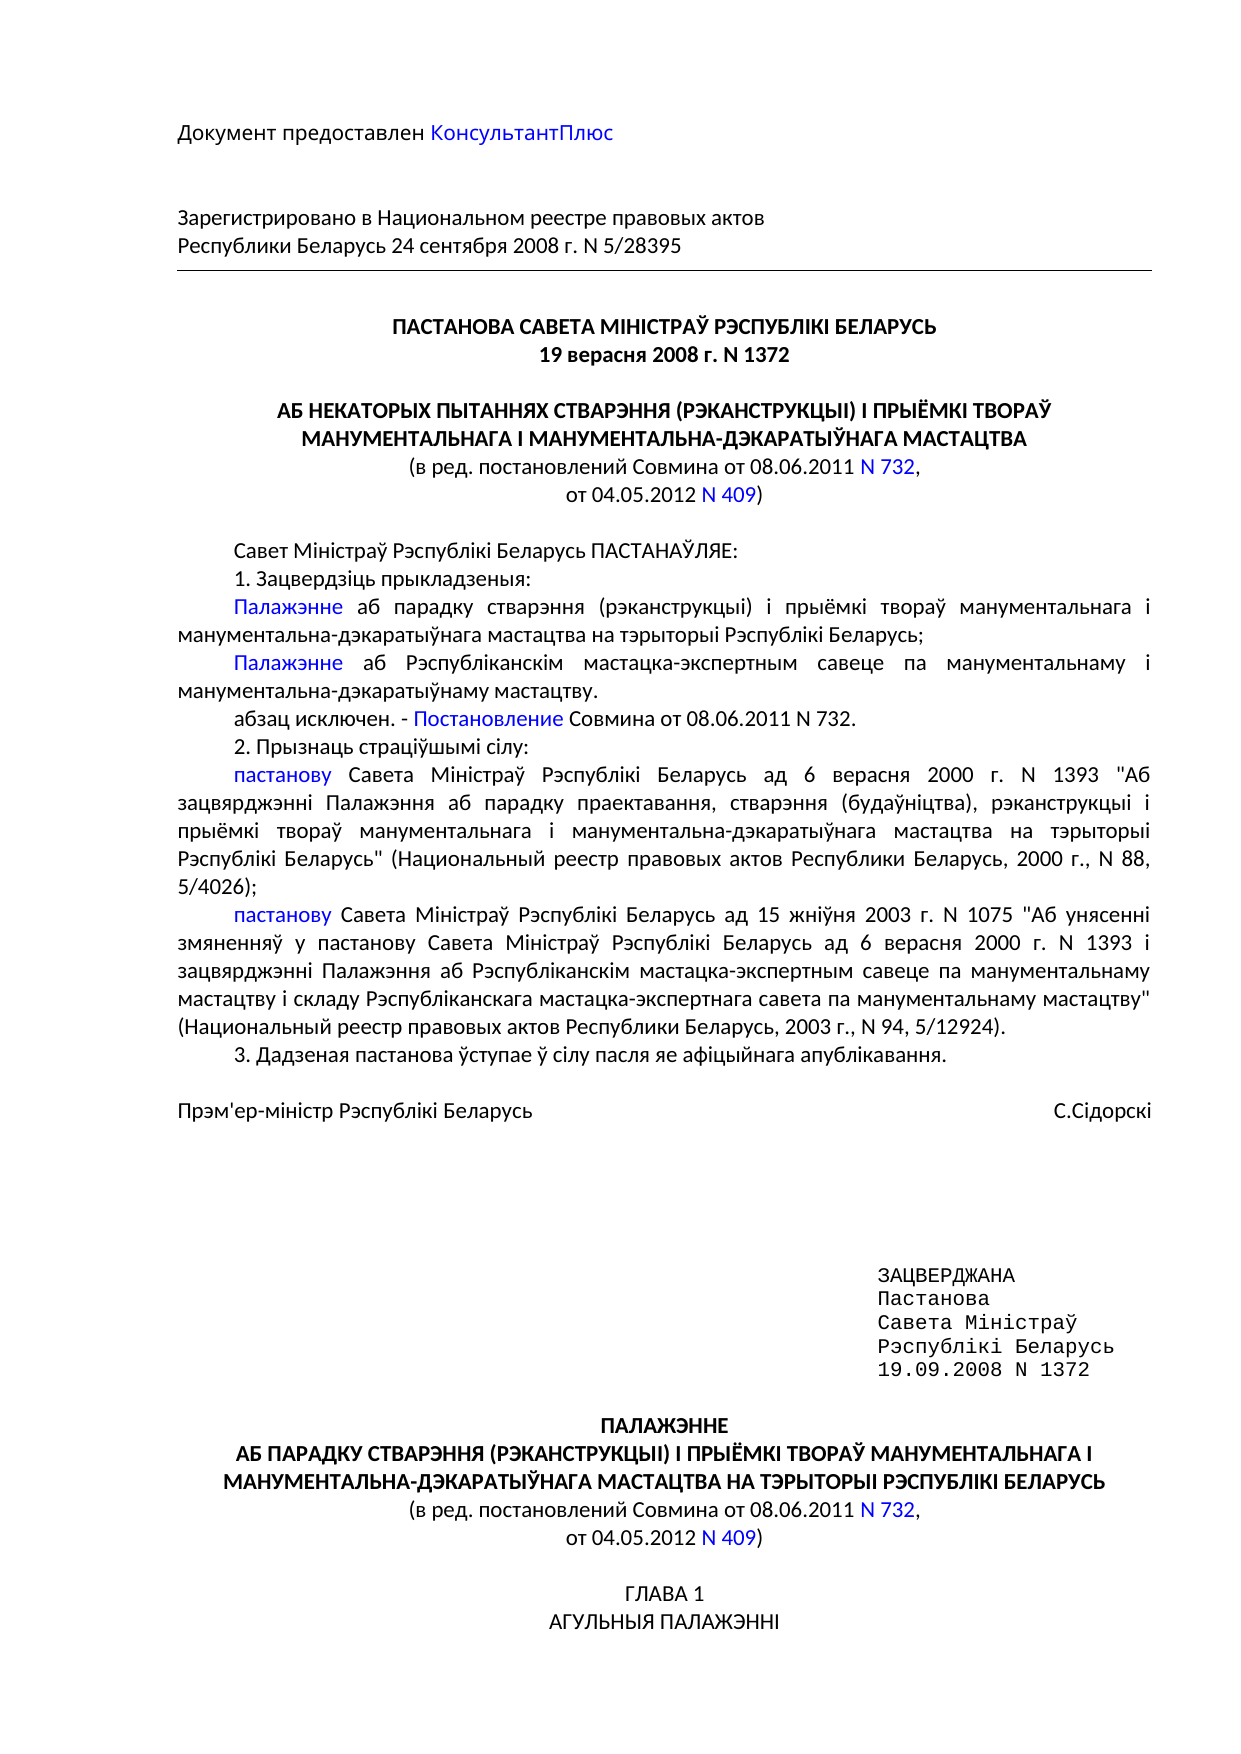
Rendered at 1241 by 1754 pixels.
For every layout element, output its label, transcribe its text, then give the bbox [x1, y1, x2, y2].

text Палажэнне аб Рэспублiканскiм мастацка-экспертным савеце па манументальнаму i манументальна-дэкаратыўнаму мастацтву. [177, 648, 1152, 704]
title ПАЛАЖЭННЕ [177, 1411, 1152, 1439]
text Республики Беларусь 24 сентября 2008 г. N 5/28395 [177, 231, 1152, 259]
text 2. Прызнаць страцiўшымi сiлу: [177, 732, 1152, 760]
text Савета Мiнiстраў [177, 1312, 1152, 1336]
text абзац исключен. - Постановление Совмина от 08.06.2011 N 732. [177, 704, 1152, 732]
text Пастанова [177, 1288, 1152, 1312]
text ЗАЦВЕРДЖАНА [177, 1265, 1152, 1288]
text Зарегистрировано в Национальном реестре правовых актов [177, 203, 1152, 231]
title ПАСТАНОВА САВЕТА МIНIСТРАЎ РЭСПУБЛIКI БЕЛАРУСЬ [177, 312, 1152, 340]
text 1. Зацвердзiць прыкладзеныя: [177, 564, 1152, 592]
text (в ред. постановлений Совмина от 08.06.2011 N 732, [177, 452, 1152, 480]
text АГУЛЬНЫЯ ПАЛАЖЭННI [177, 1607, 1152, 1635]
title Документ предоставлен КонсультантПлюс [177, 118, 1152, 175]
text Рэспублiкi Беларусь [177, 1336, 1152, 1359]
text (в ред. постановлений Совмина от 08.06.2011 N 732, [177, 1495, 1152, 1523]
title АБ ПАРАДКУ СТВАРЭННЯ (РЭКАНСТРУКЦЫI) I ПРЫЁМКI ТВОРАЎ МАНУМЕНТАЛЬНАГА I МАНУМЕНТАЛЬНА-ДЭКАРАТЫЎНАГА МАСТАЦТВА НА ТЭРЫТОРЫI РЭСПУБЛIКI БЕЛАРУСЬ [177, 1439, 1152, 1495]
text 19.09.2008 N 1372 [177, 1359, 1152, 1383]
text 3. Дадзеная пастанова ўступае ў сiлу пасля яе афiцыйнага апублiкавання. [177, 1041, 1152, 1068]
table_header С.Сiдорскi [664, 1097, 1152, 1124]
text пастанову Савета Мiнiстраў Рэспублiкi Беларусь ад 15 жнiўня 2003 г. N 1075 "Аб унясеннi змяненняў у пастанову Савета Мiнiстраў Рэспублiкi Беларусь ад 6 верасня 2000 г. N 1393 i зацвярджэннi Палажэння аб Рэспублiканскiм мастацка-экспертным савеце па манументальнаму мастацтву i складу Рэспублiканскага мастацка-экспертнага савета па манументальнаму мастацтву" (Национальный реестр правовых актов Республики Беларусь, 2003 г., N 94, 5/12924). [177, 900, 1152, 1041]
table_header Прэм'ер-мiнiстр Рэспублiкi Беларусь [177, 1097, 664, 1124]
title АБ НЕКАТОРЫХ ПЫТАННЯХ СТВАРЭННЯ (РЭКАНСТРУКЦЫI) I ПРЫЁМКI ТВОРАЎ МАНУМЕНТАЛЬНАГА I МАНУМЕНТАЛЬНА-ДЭКАРАТЫЎНАГА МАСТАЦТВА [177, 396, 1152, 452]
text пастанову Савета Мiнiстраў Рэспублiкi Беларусь ад 6 верасня 2000 г. N 1393 "Аб зацвярджэннi Палажэння аб парадку праектавання, стварэння (будаўнiцтва), рэканструкцыi i прыёмкi твораў манументальнага i манументальна-дэкаратыўнага мастацтва на тэрыторыi Рэспублiкi Беларусь" (Национальный реестр правовых актов Республики Беларусь, 2000 г., N 88, 5/4026); [177, 760, 1152, 900]
text от 04.05.2012 N 409) [177, 1523, 1152, 1551]
text от 04.05.2012 N 409) [177, 480, 1152, 508]
text Савет Мiнiстраў Рэспублiкi Беларусь ПАСТАНАЎЛЯЕ: [177, 536, 1152, 564]
text Палажэнне аб парадку стварэння (рэканструкцыi) i прыёмкi твораў манументальнага i манументальна-дэкаратыўнага мастацтва на тэрыторыi Рэспублiкi Беларусь; [177, 592, 1152, 648]
title 19 верасня 2008 г. N 1372 [177, 340, 1152, 368]
text ГЛАВА 1 [177, 1579, 1152, 1607]
